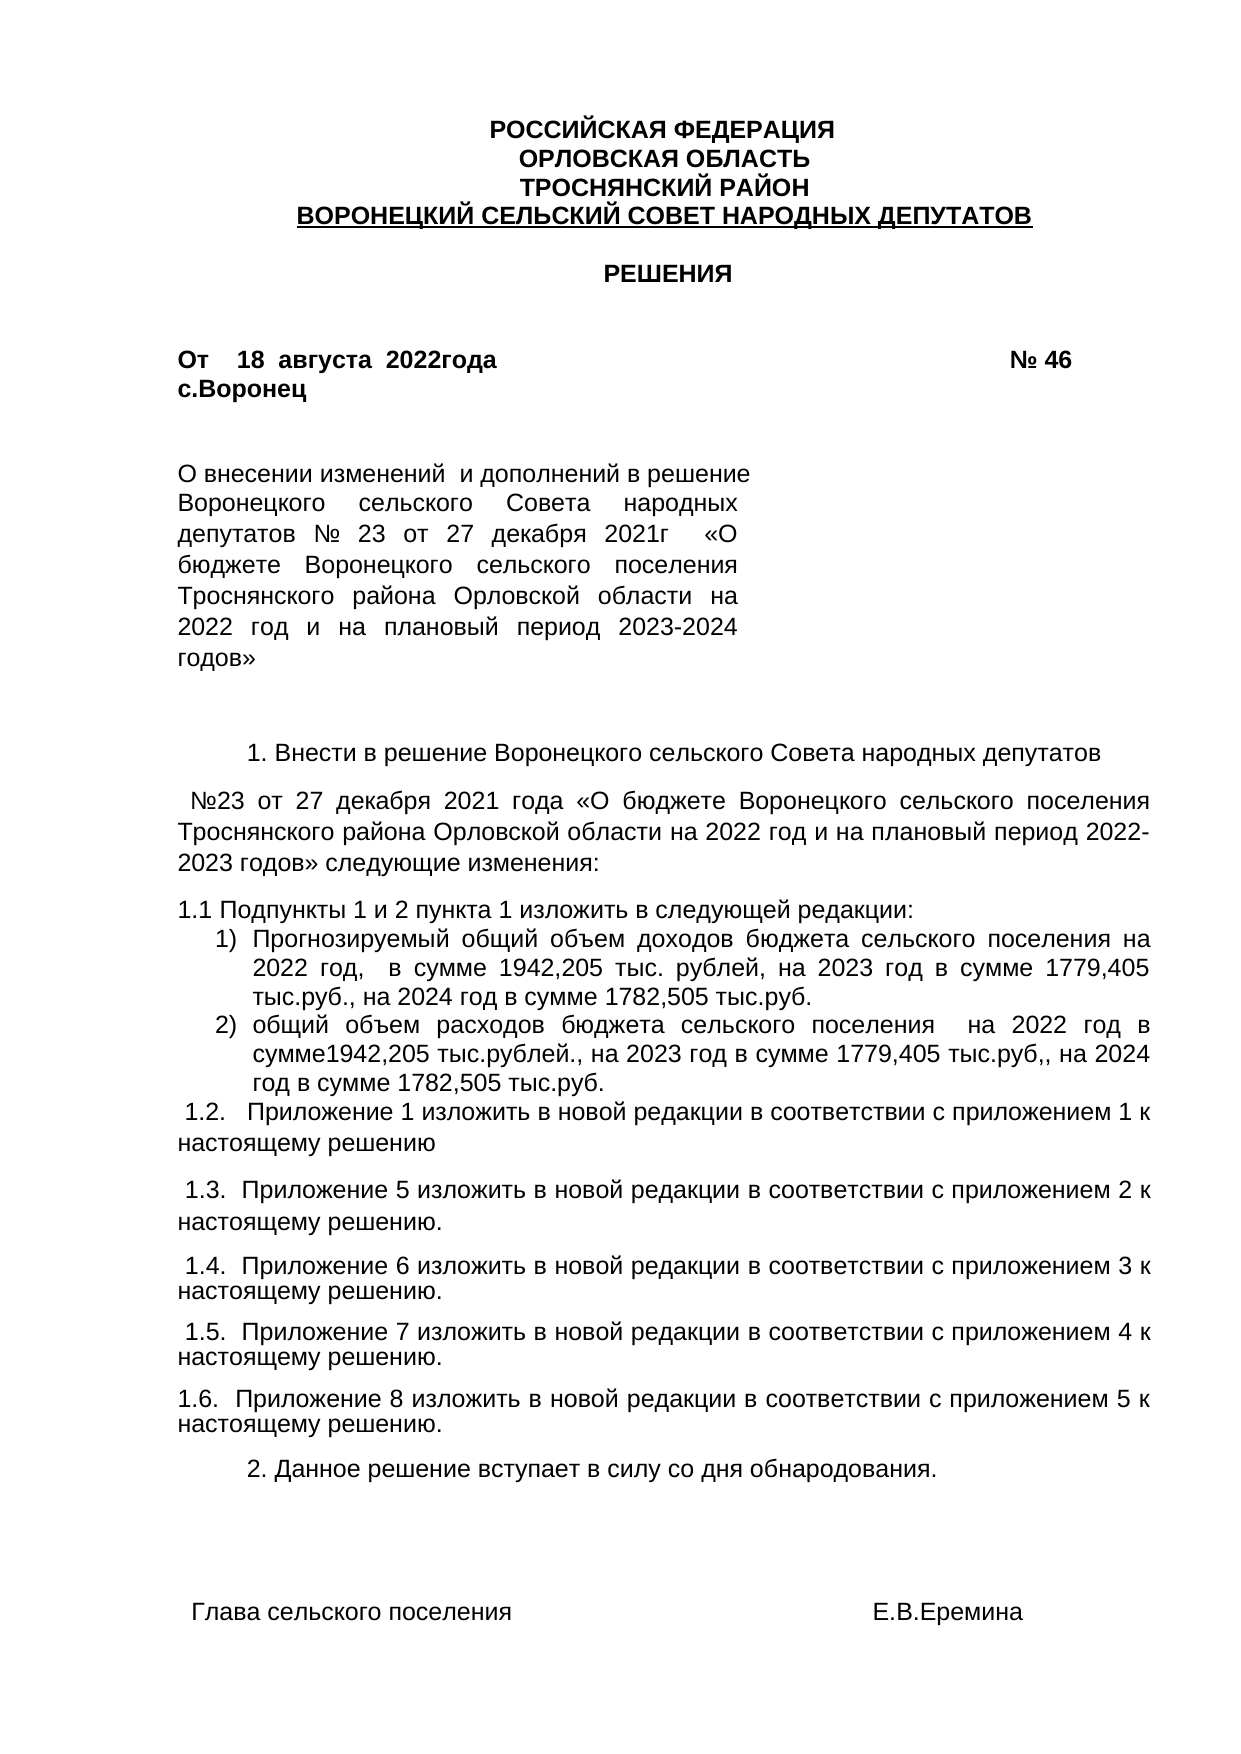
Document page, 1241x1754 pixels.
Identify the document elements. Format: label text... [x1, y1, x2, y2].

text От 18 августа 2022года № 46 [177, 345, 1152, 374]
text Глава сельского поселения Е.В.Еремина [177, 1597, 1152, 1626]
text 1.2. Приложение 1 изложить в новой редакции в соответствии с приложением 1 к настоящему решению [177, 1097, 1152, 1156]
text ТРОСНЯНСКИЙ РАЙОН [177, 173, 1152, 201]
text 1.5. Приложение 7 изложить в новой редакции в соответствии с приложением 4 к настоящему решению. [177, 1321, 1152, 1371]
text РОССИЙСКАЯ ФЕДЕРАЦИЯ [177, 115, 1152, 144]
text 1. Внести в решение Воронецкого сельского Совета народных депутатов [177, 738, 1152, 767]
text с.Воронец [177, 374, 1152, 403]
text РЕШЕНИЯ [177, 259, 1152, 288]
list общий объем расходов бюджета сельского поселения на 2022 год в сумме1942,205 тыс.рублей., на 2023 год в сумме 1779,405 тыс.руб,, на 2024 год в сумме 1782,505 тыс.руб. [215, 1010, 1152, 1097]
list Подпункты 1 и 2 пункта 1 изложить в следующей редакции: [177, 895, 1152, 924]
list Прогнозируемый общий объем доходов бюджета сельского поселения на 2022 год, в сумме 1942,205 тыс. рублей, на 2023 год в сумме 1779,405 тыс.руб., на 2024 год в сумме 1782,505 тыс.руб. [215, 924, 1152, 1010]
text ОРЛОВСКАЯ ОБЛАСТЬ [177, 144, 1152, 173]
text ВОРОНЕЦКИЙ СЕЛЬСКИЙ СОВЕТ НАРОДНЫХ ДЕПУТАТОВ [177, 201, 1152, 230]
text 2. Данное решение вступает в силу со дня обнародования. [177, 1454, 1152, 1483]
text О внесении изменений и дополнений в решение [177, 459, 1152, 488]
text 1.3. Приложение 5 изложить в новой редакции в соответствии с приложением 2 к настоящему решению. [177, 1175, 1152, 1235]
text 1.6. Приложение 8 изложить в новой редакции в соответствии с приложением 5 к настоящему решению. [177, 1387, 1152, 1437]
text 1.4. Приложение 6 изложить в новой редакции в соответствии с приложением 3 к настоящему решению. [177, 1254, 1152, 1304]
text №23 от 27 декабря 2021 года «О бюджете Воронецкого сельского поселения Троснянского района Орловской области на 2022 год и на плановый период 2022-2023 годов» следующие изменения: [177, 786, 1152, 876]
text Воронецкого сельского Совета народных депутатов № 23 от 27 декабря 2021г «О бюджете Воронецкого сельского поселения Троснянского района Орловской области на 2022 год и на плановый период 2023-2024 годов» [177, 488, 738, 672]
